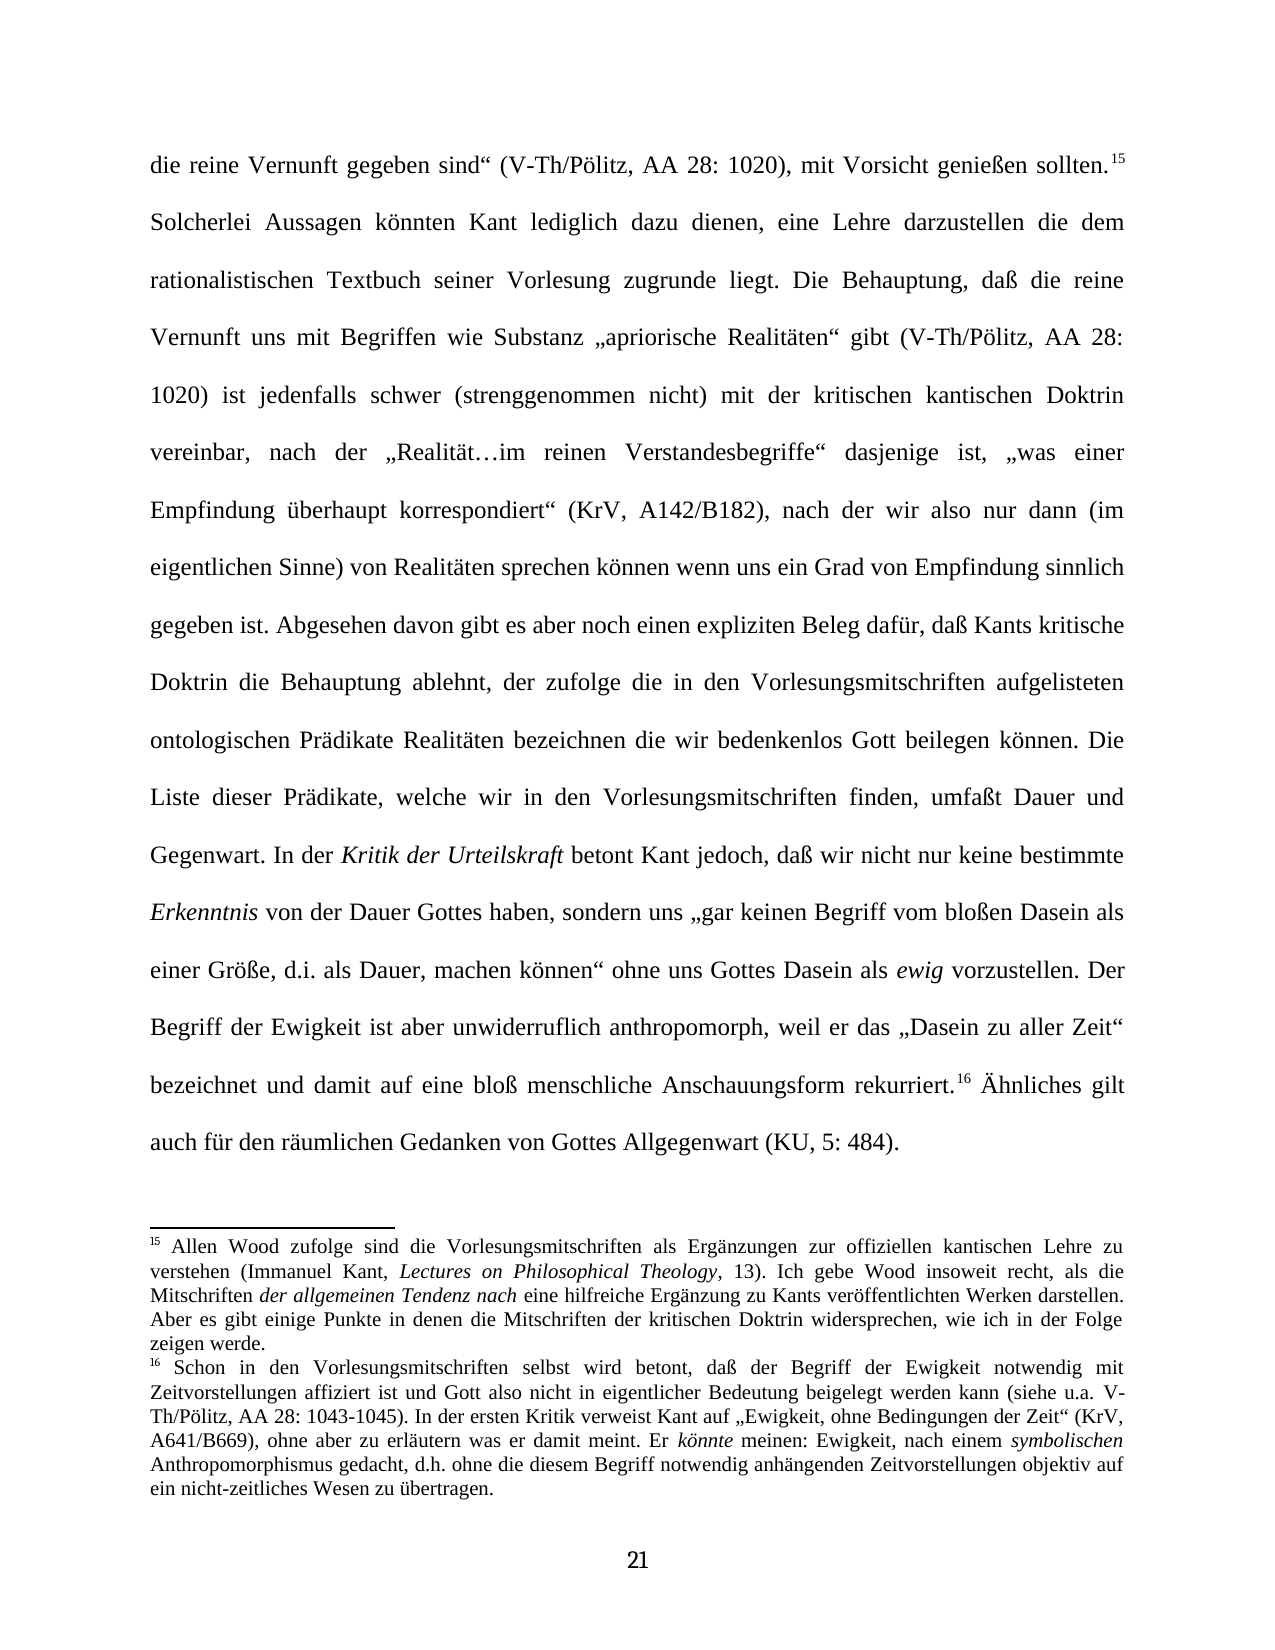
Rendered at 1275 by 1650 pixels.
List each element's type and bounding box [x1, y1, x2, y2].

text [150, 150, 1125, 1156]
